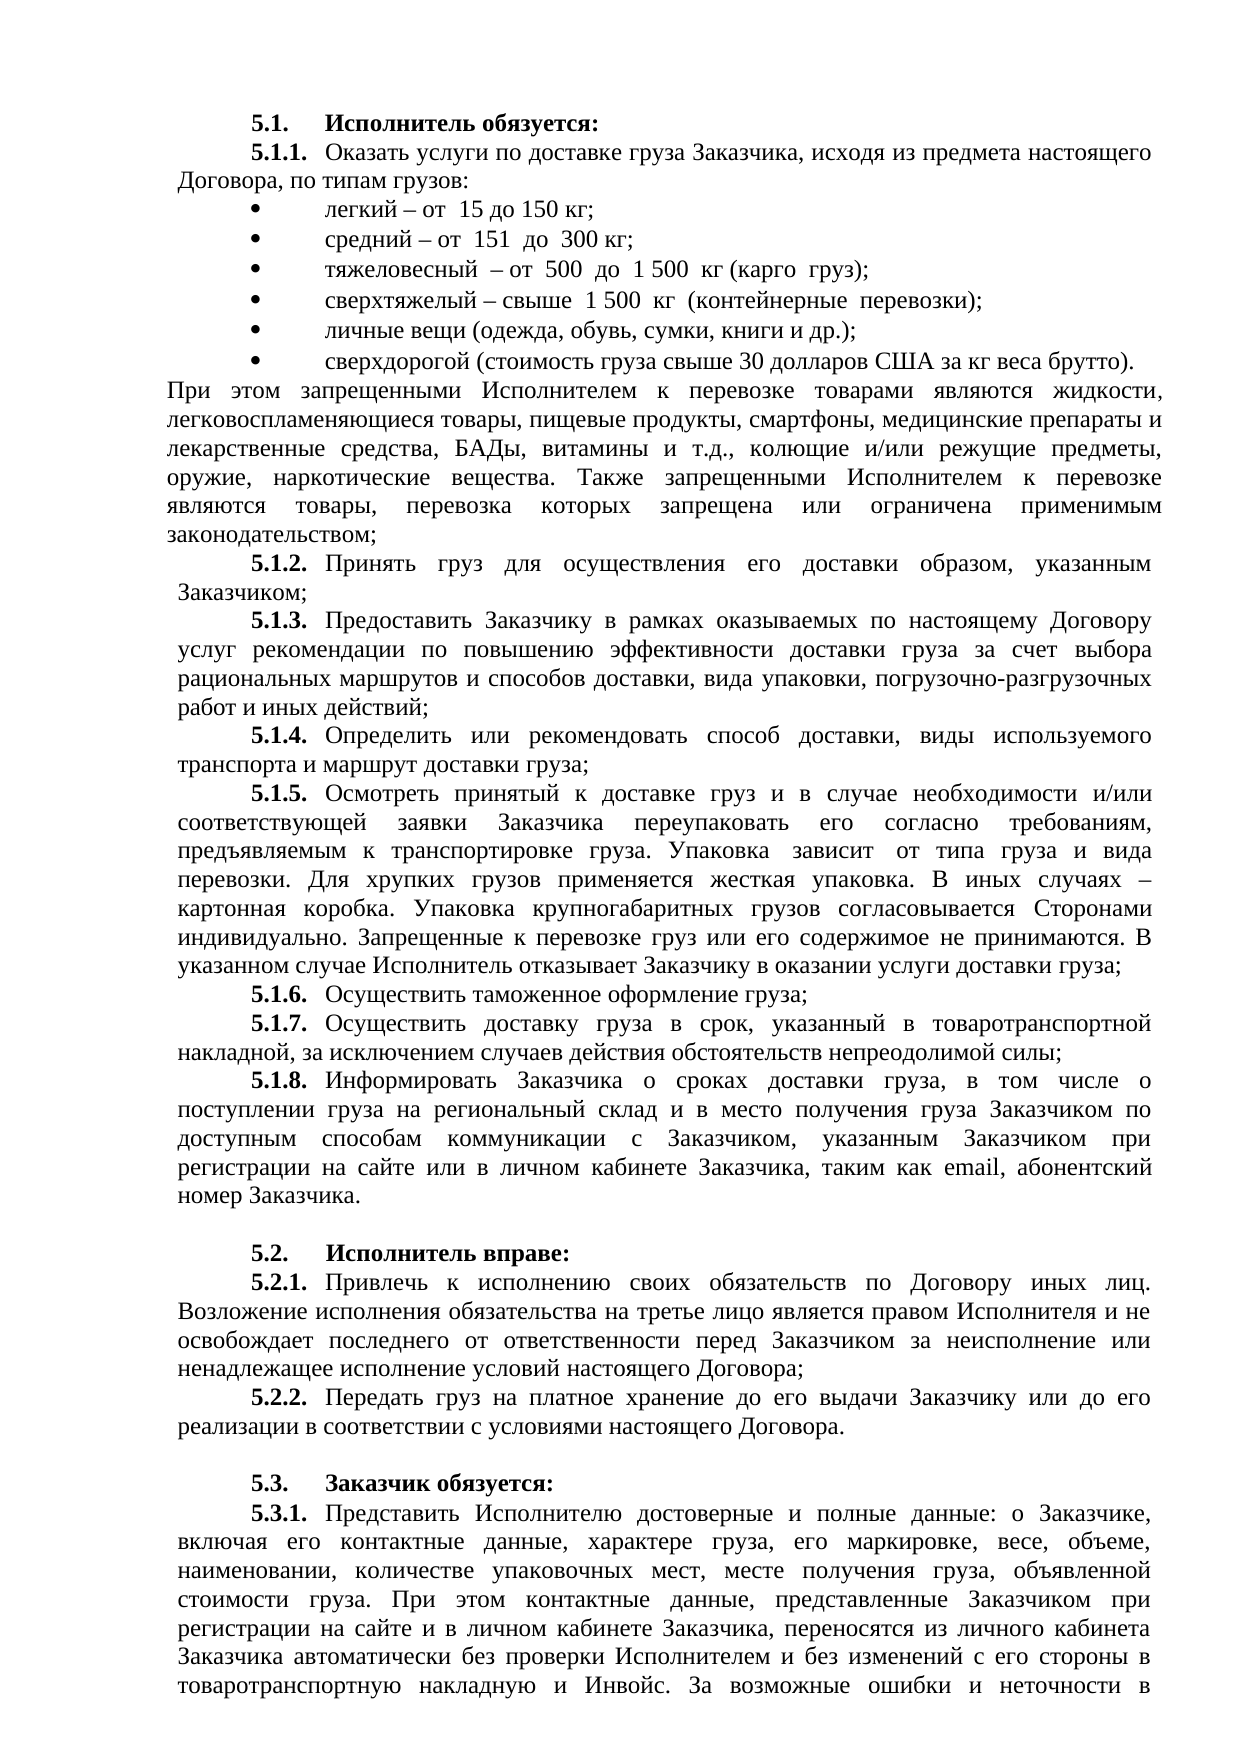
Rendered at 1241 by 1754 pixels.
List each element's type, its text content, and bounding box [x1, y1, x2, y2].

list Предоставить Заказчику в рамках оказываемых по настоящему Договору услуг рекомендации по повышению эффективности доставки груза за счет выбора рациональных маршрутов и способов доставки, вида упаковки, погрузочно-разгрузочных работ и иных действий; [177, 606, 1152, 721]
list Определить или рекомендовать способ доставки, виды используемого транспорта и маршрут доставки груза; [177, 721, 1152, 778]
subtitle Исполнитель вправе: [251, 1239, 1163, 1267]
list сверхдорогой (стоимость груза свыше 30 долларов США за кг веса брутто). [251, 345, 1163, 376]
list Осмотреть принятый к доставке груз и в случае необходимости и/или соответствующей заявки Заказчика переупаковать его согласно требованиям, предъявляемым к транспортировке груза. Упаковка зависит от типа груза и вида перевозки. Для хрупких грузов применяется жесткая упаковка. В иных случаях – картонная коробка. Упаковка крупногабаритных грузов согласовывается Сторонами индивидуально. Запрещенные к перевозке груз или его содержимое не принимаются. В указанном случае Исполнитель отказывает Заказчику в оказании услуги доставки груза; [177, 778, 1152, 979]
list Привлечь к исполнению своих обязательств по Договору иных лиц. Возложение исполнения обязательства на третье лицо является правом Исполнителя и не освобождает последнего от ответственности перед Заказчиком за неисполнение или ненадлежащее исполнение условий настоящего Договора; [177, 1267, 1151, 1382]
list Исполнитель обязуется: [251, 108, 1163, 137]
list Осуществить таможенное оформление груза; [177, 979, 1152, 1008]
text При этом запрещенными Исполнителем к перевозке товарами являются жидкости, легковоспламеняющиеся товары, пищевые продукты, смартфоны, медицинские препараты и лекарственные средства, БАДы, витамины и т.д., колющие и/или режущие предметы, оружие, наркотические вещества. Также запрещенными Исполнителем к перевозке являются товары, перевозка которых запрещена или ограничена применимым законодательством; [167, 376, 1163, 548]
subtitle Заказчик обязуется: [251, 1469, 1163, 1498]
list средний – от 151 до 300 кг; [251, 223, 1163, 253]
list Принять груз для осуществления его доставки образом, указанным Заказчиком; [177, 548, 1152, 606]
list Осуществить доставку груза в срок, указанный в товаротранспортной накладной, за исключением случаев действия обстоятельств непреодолимой силы; [177, 1008, 1152, 1066]
list Оказать услуги по доставке груза Заказчика, исходя из предмета настоящего Договора, по типам грузов: [177, 137, 1152, 194]
list Информировать Заказчика о сроках доставки груза, в том числе о поступлении груза на региональный склад и в место получения груза Заказчиком по доступным способам коммуникации с Заказчиком, указанным Заказчиком при регистрации на сайте или в личном кабинете Заказчика, таким как email, абонентский номер Заказчика. [177, 1066, 1152, 1209]
list Передать груз на платное хранение до его выдачи Заказчику или до его реализации в соответствии с условиями настоящего Договора. [177, 1382, 1152, 1440]
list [177, 1498, 1152, 1699]
list легкий – от 15 до 150 кг; [251, 194, 1163, 223]
list сверхтяжелый – свыше 1 500 кг (контейнерные перевозки); [251, 284, 1163, 314]
list тяжеловесный – от 500 до 1 500 кг (карго груз); [251, 253, 1163, 284]
list личные вещи (одежда, обувь, сумки, книги и др.); [251, 314, 1163, 345]
